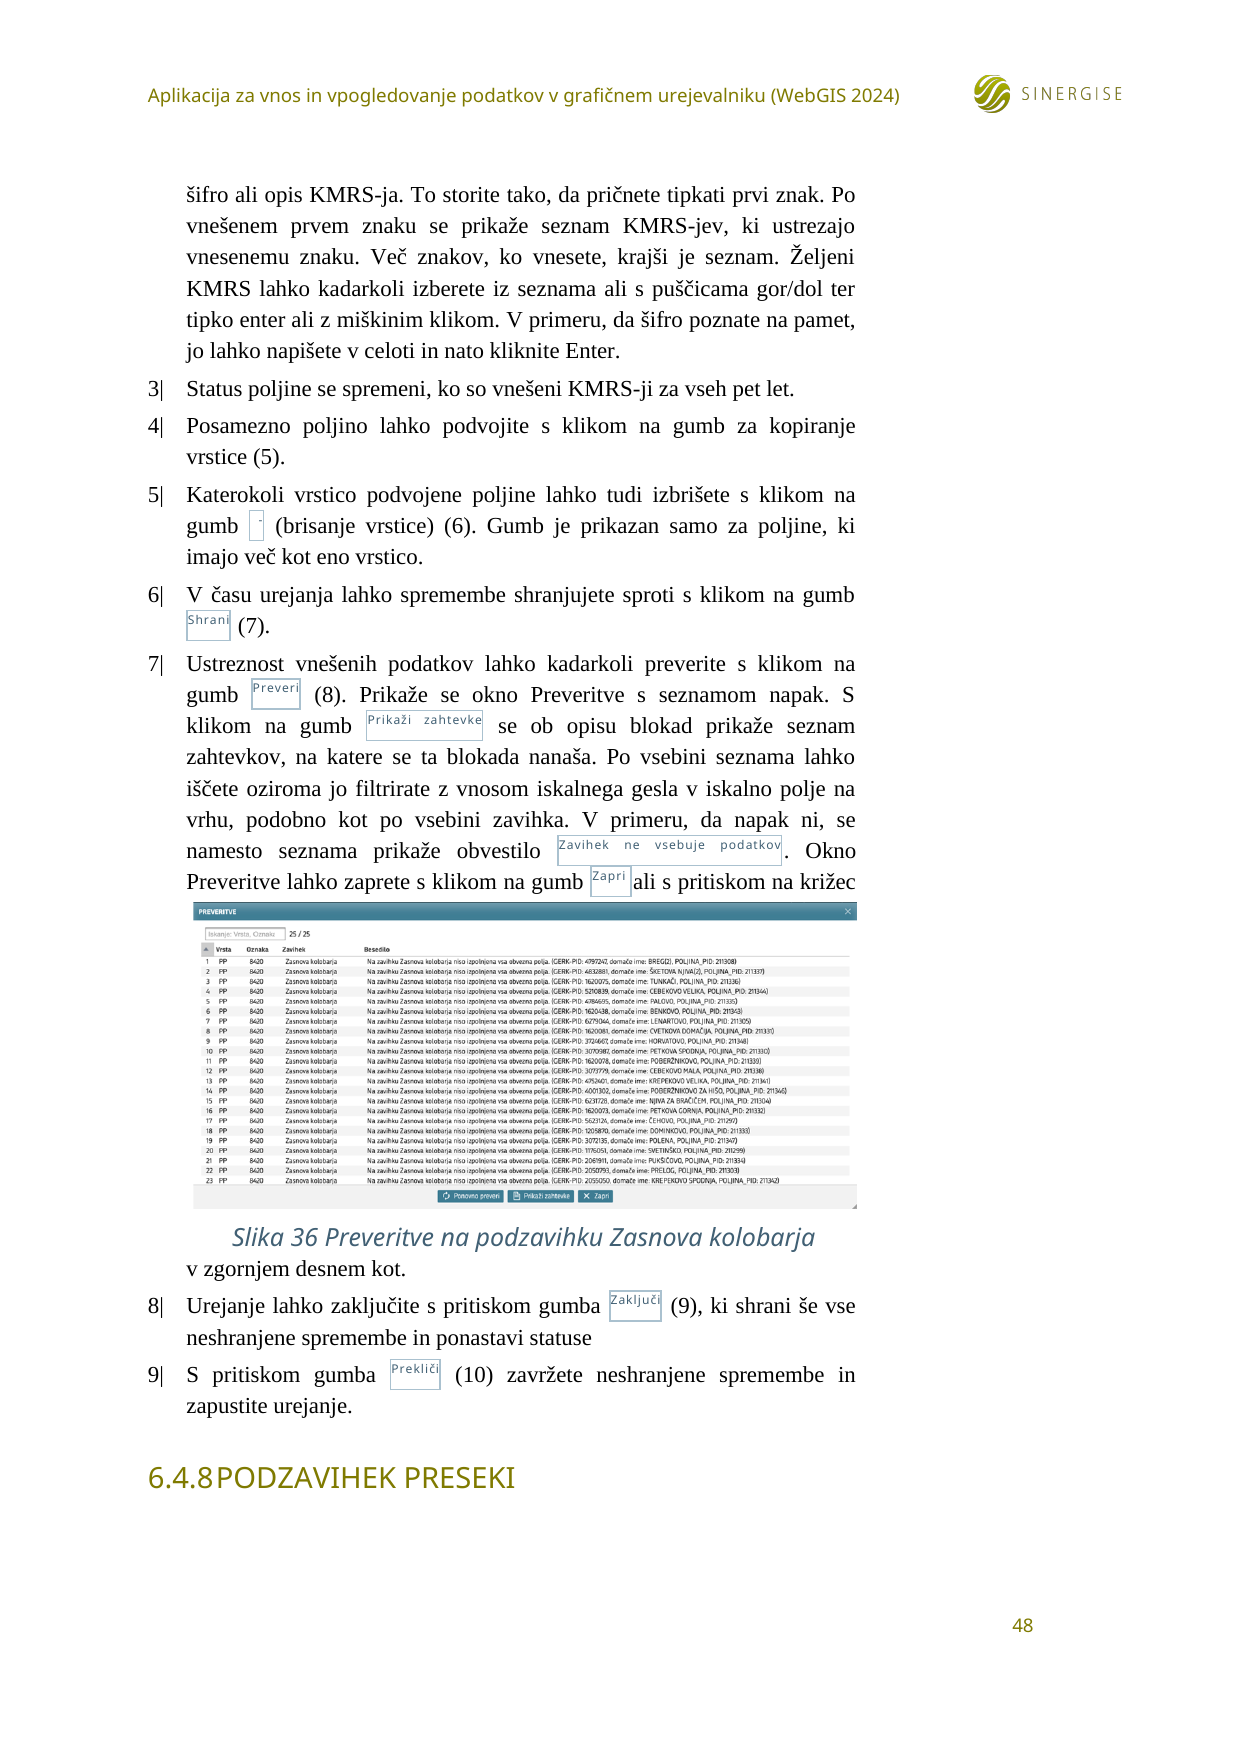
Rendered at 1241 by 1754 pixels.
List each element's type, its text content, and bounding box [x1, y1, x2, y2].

subtitle Podzavihek Preseki [148, 1458, 856, 1497]
list Katerokoli vrstico podvojene poljine lahko tudi izbrišete s klikom na gumb - (brisanje vrstice) (6). Gumb je prikazan samo za poljine, ki imajo več kot eno vrstico. [148, 477, 856, 571]
list Posamezno poljino lahko podvojite s klikom na gumb za kopiranje vrstice (5). [148, 408, 856, 471]
picture [974, 75, 1122, 113]
list S pritiskom gumba Prekliči (10) zavržete neshranjene spremembe in zapustite urejanje. [148, 1358, 856, 1420]
list Status poljine se spremeni, ko so vnešeni KMRS-ji za vseh pet let. [148, 371, 856, 402]
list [148, 177, 856, 365]
list V času urejanja lahko spremembe shranjujete sproti s klikom na gumb Shrani (7). [148, 577, 856, 640]
picture [193, 902, 857, 1209]
list Urejanje lahko zaključite s pritiskom gumba Zaključi (9), ki shrani še vse neshranjene spremembe in ponastavi statuse [148, 1289, 856, 1351]
